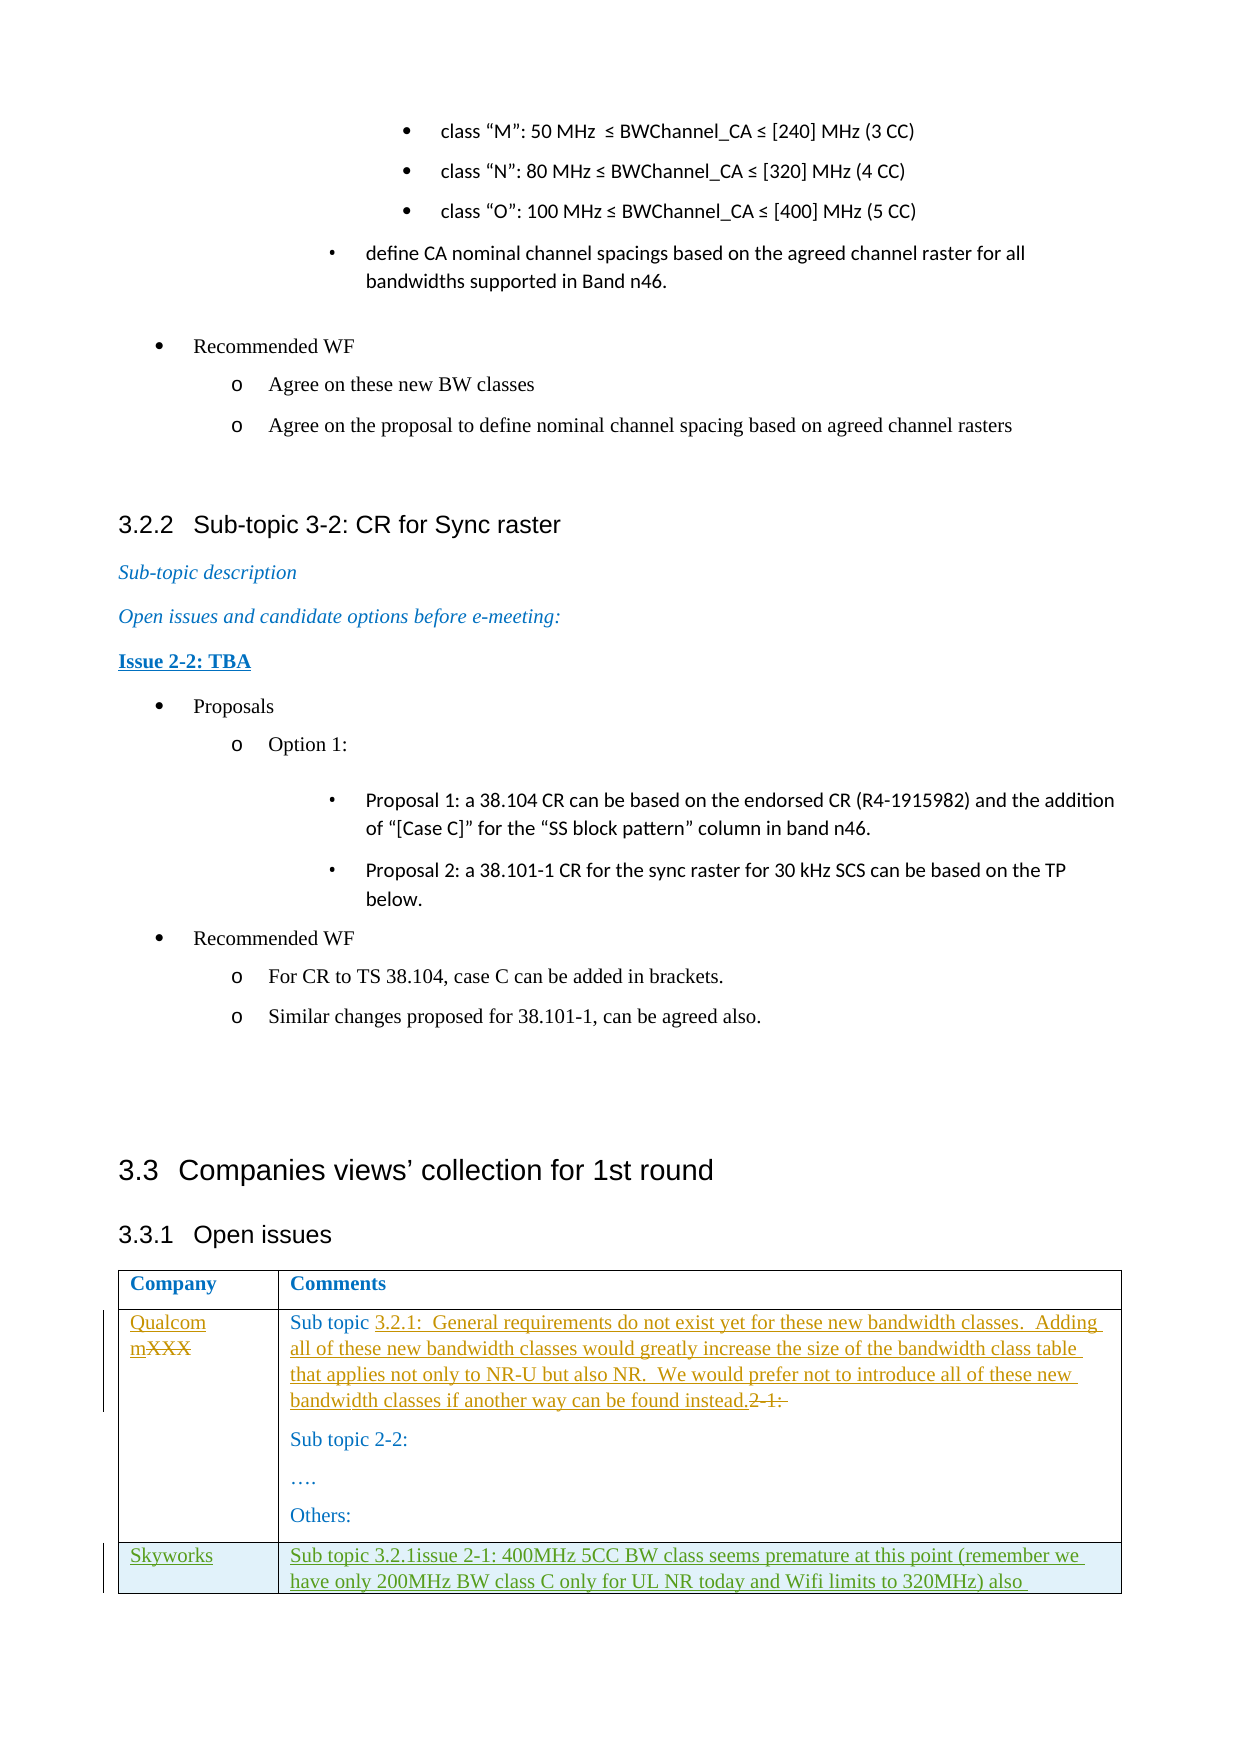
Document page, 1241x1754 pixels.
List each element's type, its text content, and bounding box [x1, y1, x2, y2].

list For CR to TS 38.104, case C can be added in brackets. [231, 964, 1122, 990]
list Option 1: [231, 732, 1122, 758]
list Agree on the proposal to define nominal channel spacing based on agreed channel rasters [231, 413, 1122, 438]
subtitle Open issues [118, 1220, 1122, 1249]
text Open issues and candidate options before e-meeting: [118, 604, 1122, 628]
text Sub-topic description [118, 560, 1122, 584]
list Proposal 2: a 38.101-1 CR for the sync raster for 30 kHz SCS can be based on the TP below. [328, 855, 1122, 911]
list class “M”: 50 MHz ≤ BWChannel_CA ≤ [240] MHz (3 CC) [403, 118, 1122, 143]
subtitle Companies views’ collection for 1st round [118, 1153, 1122, 1186]
table_header Company [119, 1271, 278, 1309]
table_cell [119, 1310, 278, 1542]
list Recommended WF [156, 334, 1122, 358]
table_header Comments [279, 1271, 1121, 1309]
list Agree on these new BW classes [231, 372, 1122, 398]
list Proposal 1: a 38.104 CR can be based on the endorsed CR (R4-1915982) and the addition of “[Case C]” for the “SS block pattern” column in band n46. [328, 785, 1122, 841]
list class “N”: 80 MHz ≤ BWChannel_CA ≤ [320] MHz (4 CC) [403, 158, 1122, 183]
list Recommended WF [156, 926, 1122, 950]
list Proposals [156, 694, 1122, 718]
list Similar changes proposed for 38.101-1, can be agreed also. [231, 1004, 1122, 1030]
table_cell Sub topic Sub topic 2-2: …. Others: [279, 1310, 1121, 1542]
list class “O”: 100 MHz ≤ BWChannel_CA ≤ [400] MHz (5 CC) [403, 198, 1122, 223]
list define CA nominal channel spacings based on the agreed channel raster for all bandwidths supported in Band n46. [328, 238, 1122, 293]
text Issue 2-2: TBA [118, 649, 1122, 673]
subtitle Sub-topic 3-2: CR for Sync raster [118, 510, 1122, 539]
